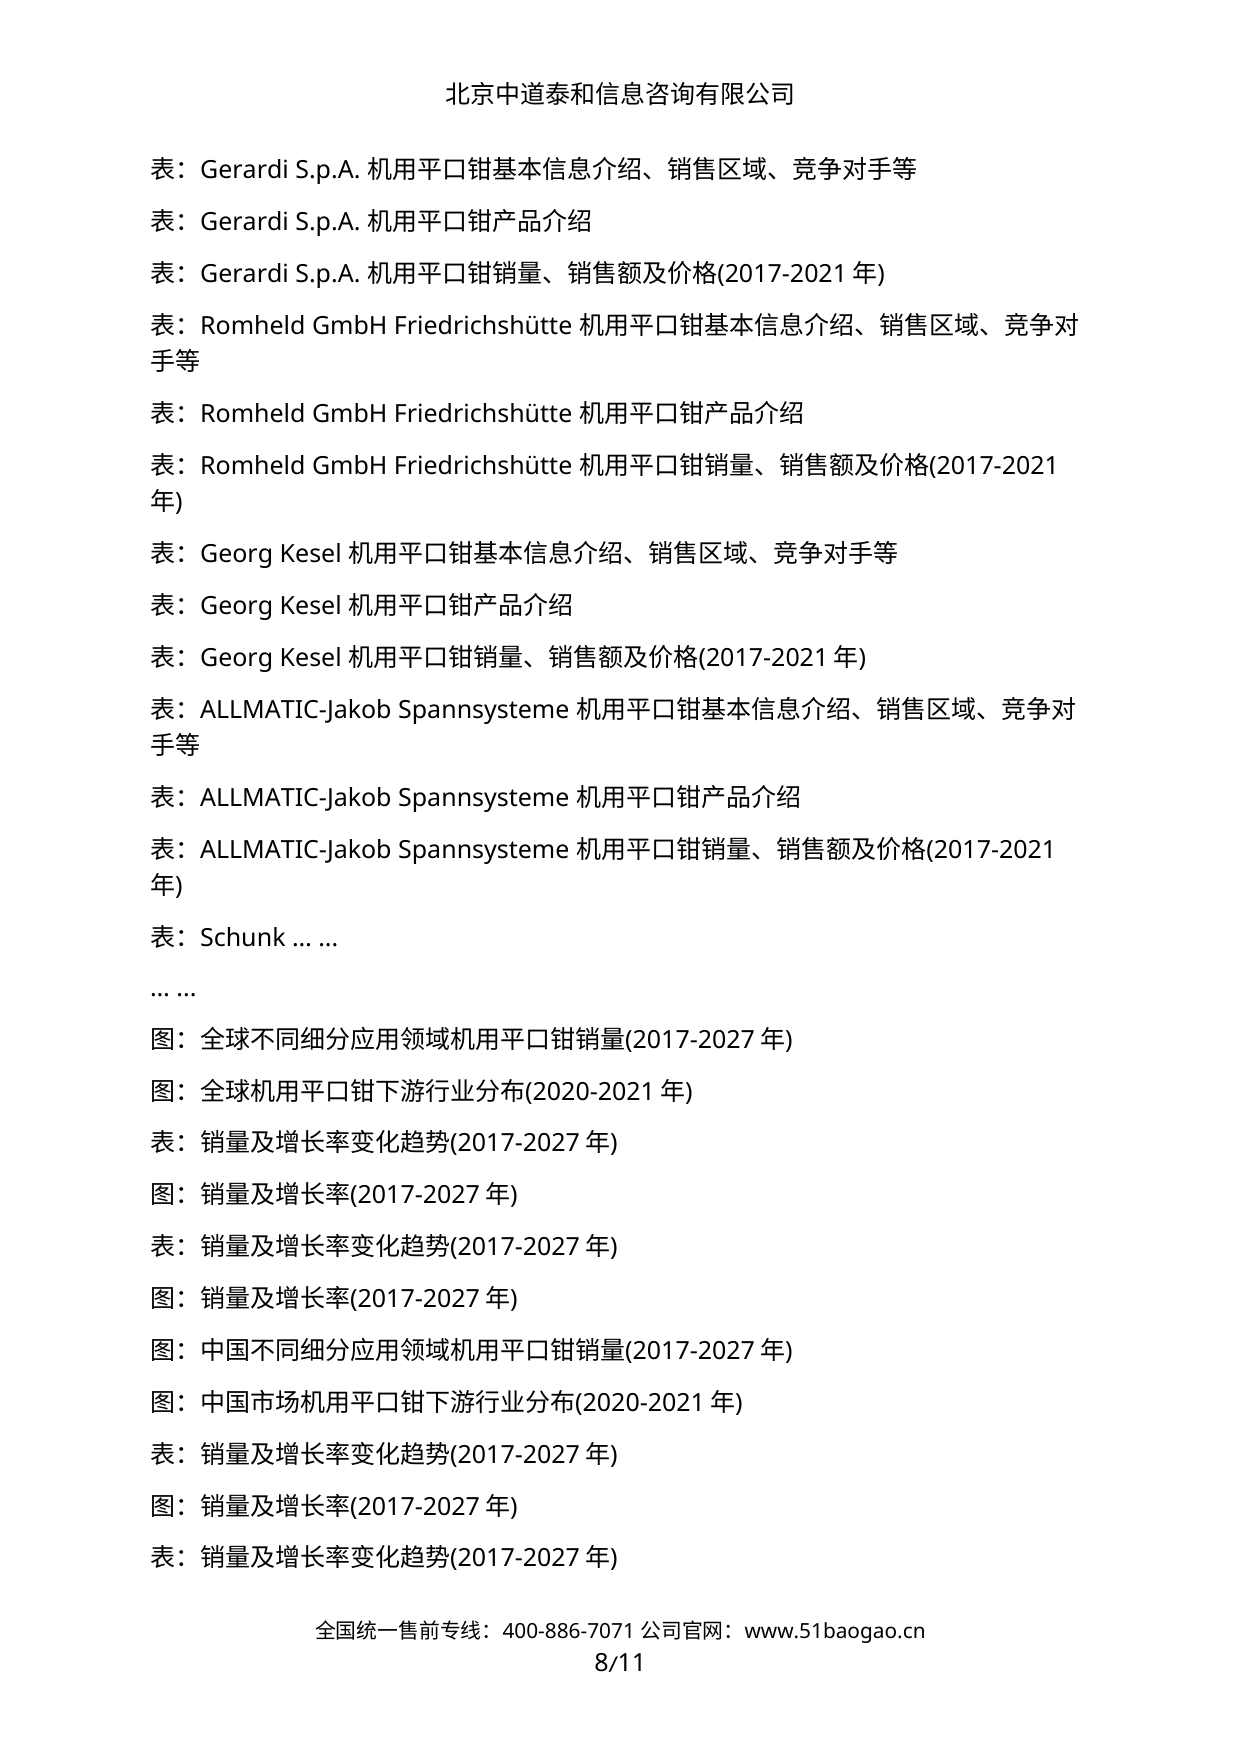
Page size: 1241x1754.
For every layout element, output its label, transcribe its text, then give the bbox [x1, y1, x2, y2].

text 表：销量及增长率变化趋势(2017-2027年) [150, 1538, 1090, 1574]
text 表：Gerardi S.p.A. 机用平口钳产品介绍 [150, 202, 1090, 238]
text 表：Romheld GmbH Friedrichshütte 机用平口钳产品介绍 [150, 394, 1090, 430]
text 表：销量及增长率变化趋势(2017-2027年) [150, 1227, 1090, 1263]
text 表：Georg Kesel 机用平口钳基本信息介绍、销售区域、竞争对手等 [150, 534, 1090, 570]
text 图：销量及增长率(2017-2027年) [150, 1486, 1090, 1522]
text 表：Schunk … ... [150, 917, 1090, 954]
text 图：销量及增长率(2017-2027年) [150, 1175, 1090, 1211]
text … ... [150, 969, 1090, 1003]
text 表：销量及增长率变化趋势(2017-2027年) [150, 1434, 1090, 1470]
text 表：ALLMATIC-Jakob Spannsysteme 机用平口钳销量、销售额及价格(2017-2021年) [150, 829, 1090, 902]
text 图：中国市场机用平口钳下游行业分布(2020-2021年) [150, 1382, 1090, 1418]
text 表：Romheld GmbH Friedrichshütte 机用平口钳销量、销售额及价格(2017-2021年) [150, 446, 1090, 518]
text 表：Gerardi S.p.A. 机用平口钳基本信息介绍、销售区域、竞争对手等 [150, 150, 1090, 186]
text 表：Georg Kesel 机用平口钳销量、销售额及价格(2017-2021年) [150, 637, 1090, 674]
text 图：销量及增长率(2017-2027年) [150, 1278, 1090, 1315]
text 表：销量及增长率变化趋势(2017-2027年) [150, 1123, 1090, 1159]
text 图：中国不同细分应用领域机用平口钳销量(2017-2027年) [150, 1330, 1090, 1367]
text 图：全球不同细分应用领域机用平口钳销量(2017-2027年) [150, 1019, 1090, 1055]
text 表：Romheld GmbH Friedrichshütte 机用平口钳基本信息介绍、销售区域、竞争对手等 [150, 306, 1090, 378]
text 表：ALLMATIC-Jakob Spannsysteme 机用平口钳基本信息介绍、销售区域、竞争对手等 [150, 689, 1090, 762]
text 图：全球机用平口钳下游行业分布(2020-2021年) [150, 1071, 1090, 1107]
text 表：ALLMATIC-Jakob Spannsysteme 机用平口钳产品介绍 [150, 777, 1090, 814]
text 表：Gerardi S.p.A. 机用平口钳销量、销售额及价格(2017-2021年) [150, 254, 1090, 290]
text 表：Georg Kesel 机用平口钳产品介绍 [150, 586, 1090, 622]
